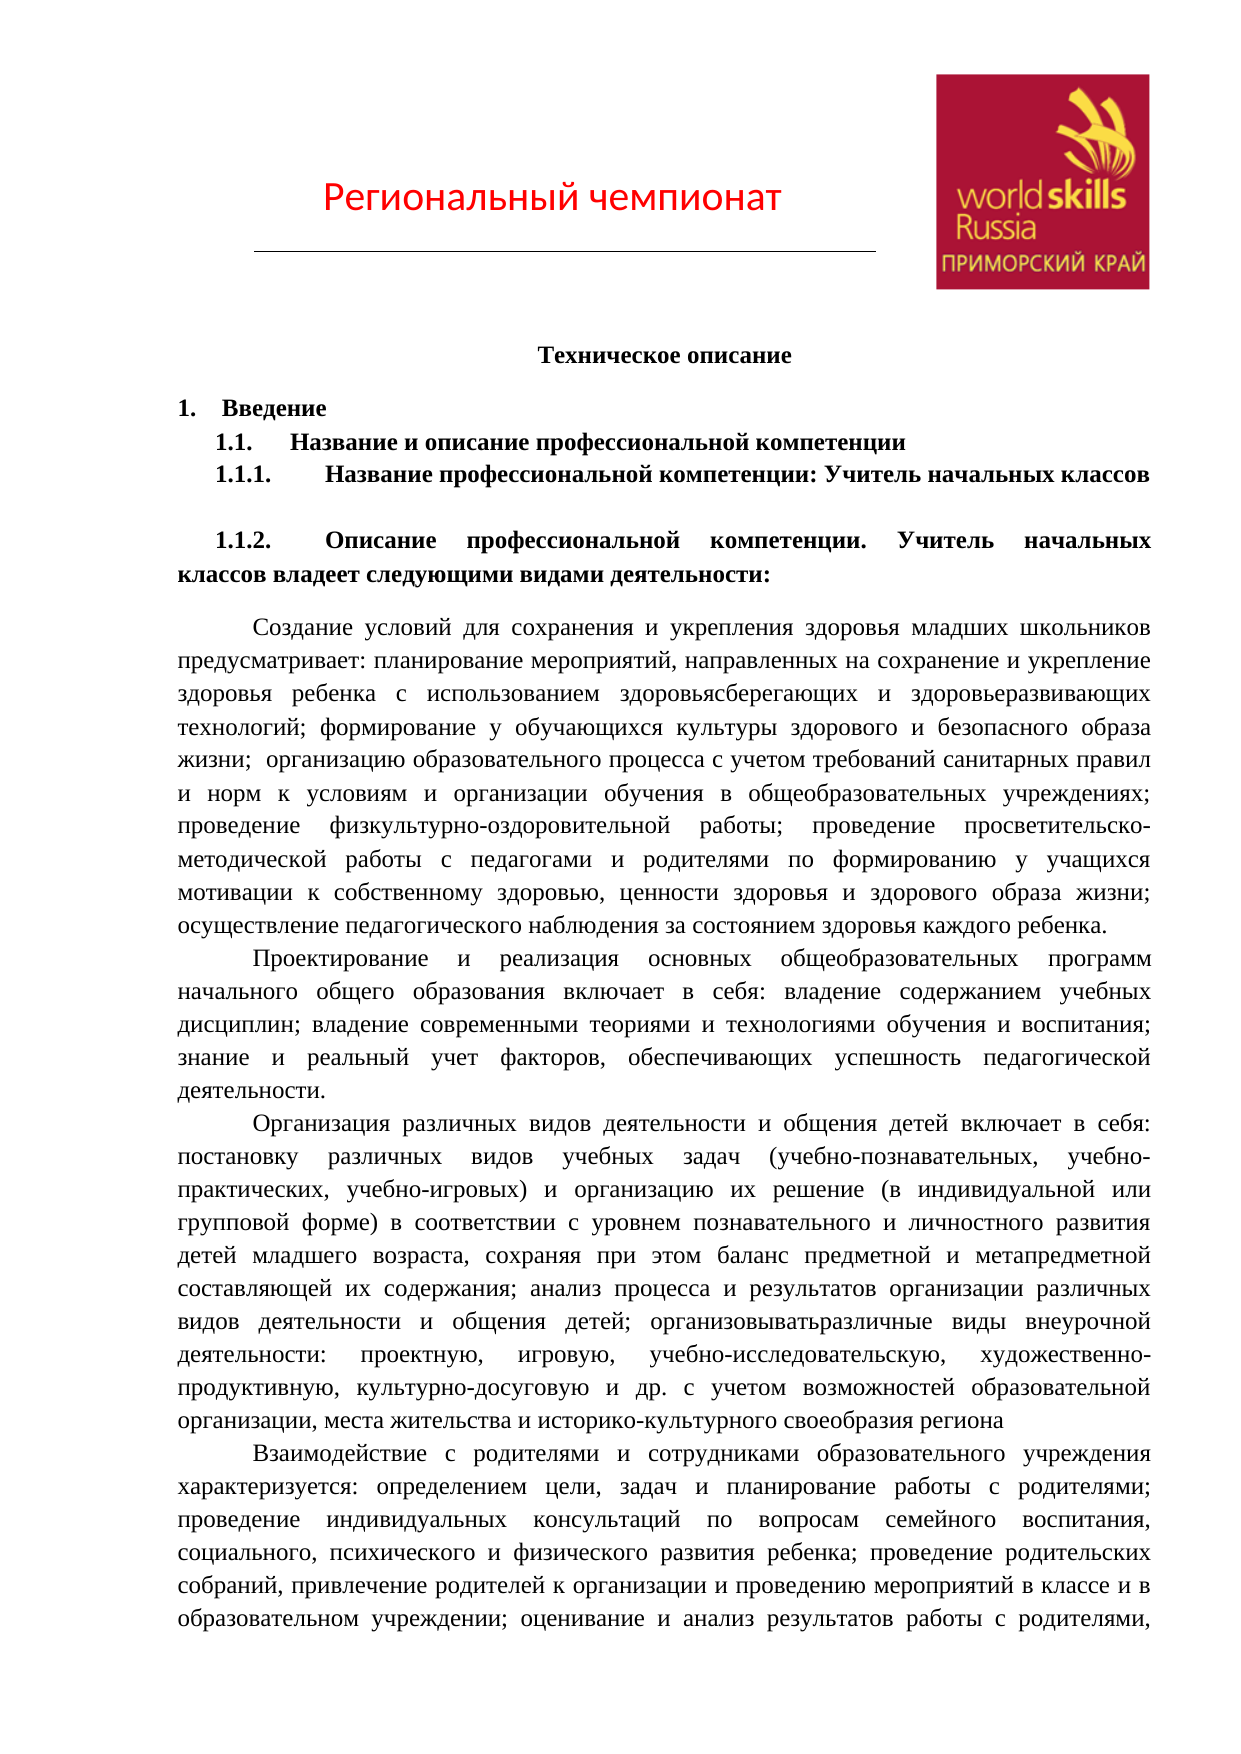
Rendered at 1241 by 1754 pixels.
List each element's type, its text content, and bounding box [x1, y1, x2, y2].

list Название и описание профессиональной компетенции [215, 427, 1152, 455]
list Создание условий для сохранения и укрепления здоровья младших школьников предусматривает: планирование мероприятий, направленных на сохранение и укрепление здоровья ребенка с использованием здоровьясберегающих и здоровьеразвивающих технологий; формирование у обучающихся культуры здорового и безопасного образа жизни; организацию образовательного процесса с учетом требований санитарных правил и норм к условиям и организации обучения в общеобразовательных учреждениях; проведение физкультурно-оздоровительной работы; проведение просветительско-методической работы с педагогами и родителями по формированию у учащихся мотивации к собственному здоровью, ценности здоровья и здорового образа жизни; осуществление педагогического наблюдения за состоянием здоровья каждого ребенка. [177, 612, 1152, 938]
text Техническое описание [177, 340, 1152, 368]
list Название профессиональной компетенции: Учитель начальных классов [177, 459, 1152, 488]
picture [934, 73, 1152, 292]
list Описание профессиональной компетенции. Учитель начальных классов владеет следующими видами деятельности: [177, 526, 1152, 587]
list Введение [177, 393, 1152, 422]
text Организация различных видов деятельности и общения детей включает в себя: постановку различных видов учебных задач (учебно-познавательных, учебно-практических, учебно-игровых) и организацию их решение (в индивидуальной или групповой форме) в соответствии с уровнем познавательного и личностного развития детей младшего возраста, сохраняя при этом баланс предметной и метапредметной составляющей их содержания; анализ процесса и результатов организации различных видов деятельности и общения детей; организовыватьразличные виды внеурочной деятельности: проектную, игровую, учебно-исследовательскую, художественно-продуктивную, культурно-досуговую и др. с учетом возможностей образовательной организации, места жительства и историко-культурного своеобразия региона [177, 1108, 1152, 1434]
list Проектирование и реализация основных общеобразовательных программ начального общего образования включает в себя: владение содержанием учебных дисциплин; владение современными теориями и технологиями обучения и воспитания; знание и реальный учет факторов, обеспечивающих успешность педагогической деятельности. [177, 943, 1152, 1103]
